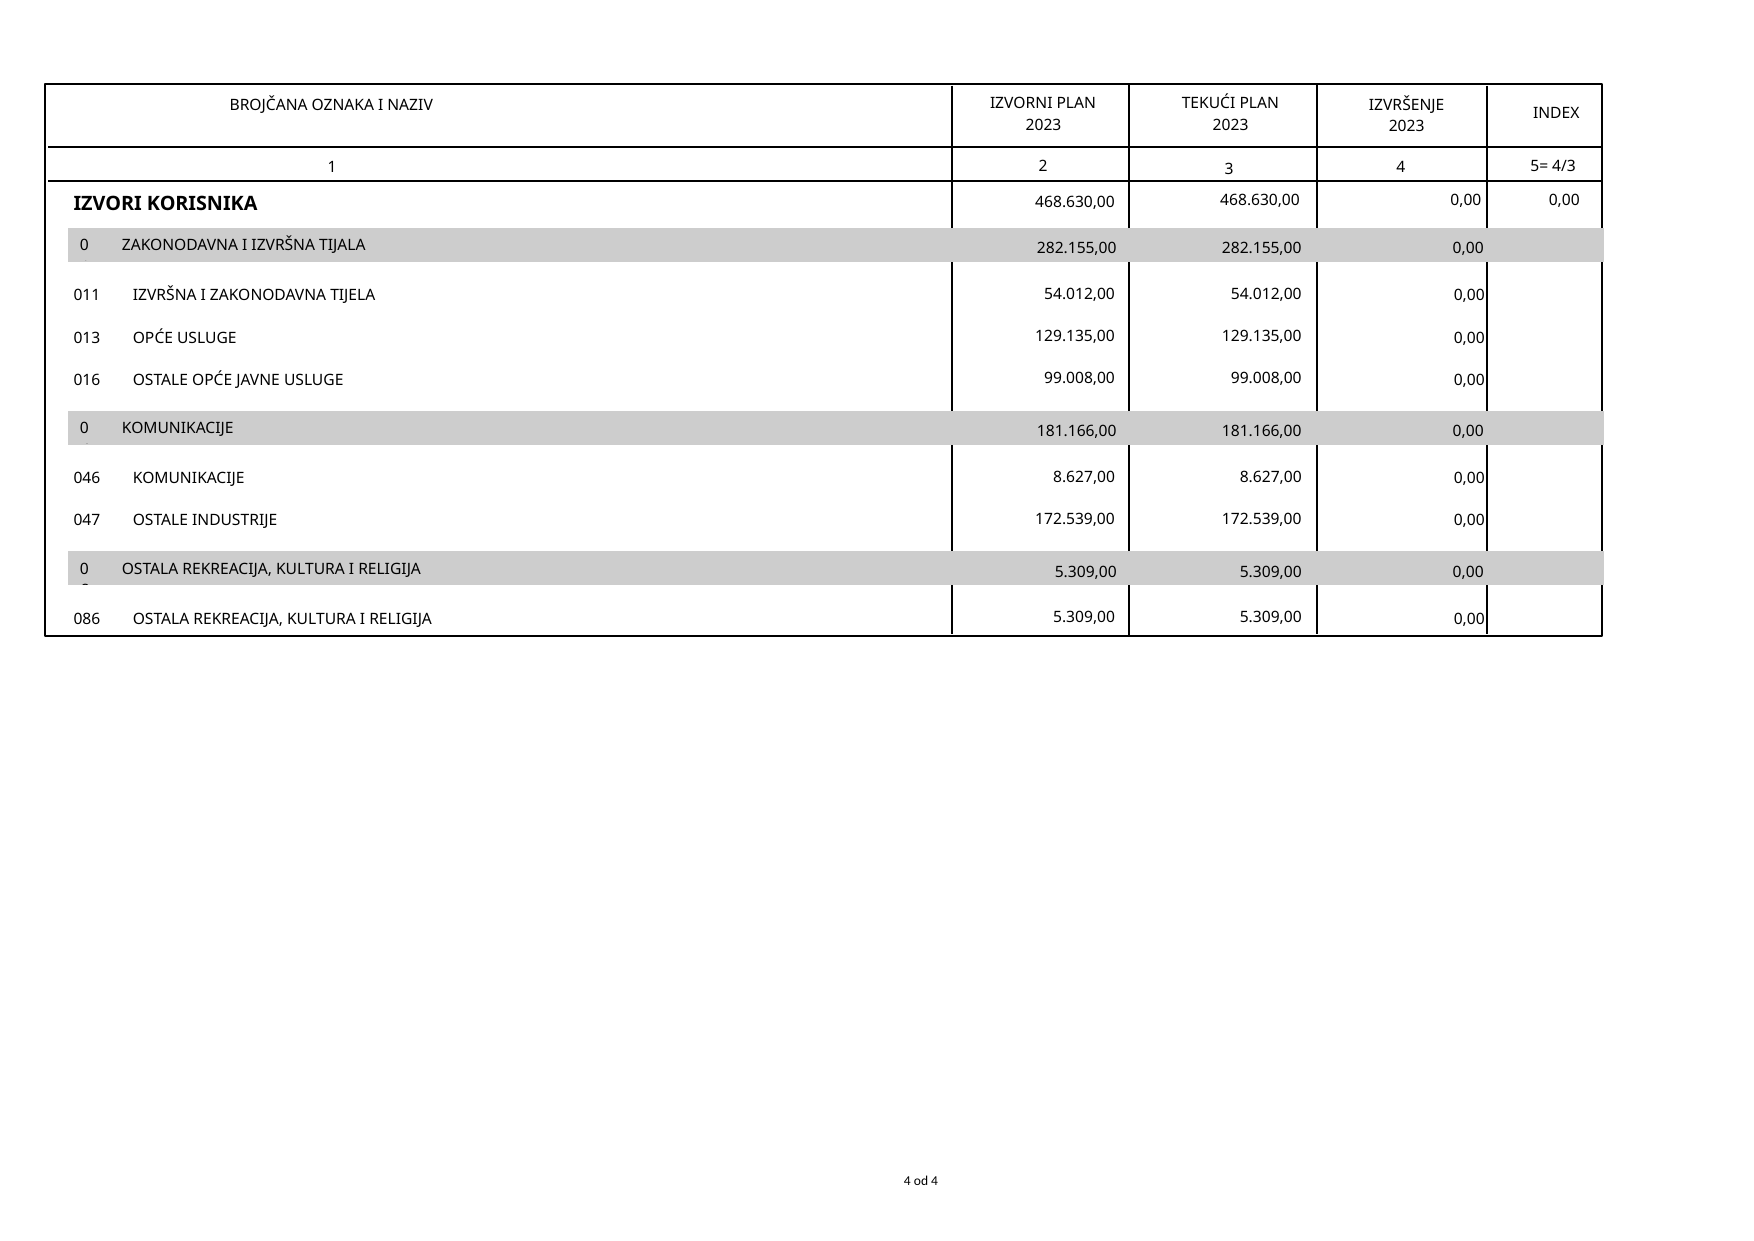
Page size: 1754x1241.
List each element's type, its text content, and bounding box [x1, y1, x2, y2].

text 016 [73, 368, 103, 390]
text 181.166,00 [1151, 420, 1301, 440]
text OSTALA REKREACIJA, KULTURA I RELIGIJA [133, 608, 848, 628]
text 0,00 [1333, 189, 1481, 209]
text 0,00 [1337, 467, 1484, 487]
text 0,00 [1336, 237, 1483, 257]
text 3 [1222, 158, 1236, 179]
text 2 [1036, 154, 1050, 176]
text 0,00 [1336, 561, 1483, 581]
text 172.539,00 [975, 508, 1115, 528]
text 047 [73, 509, 103, 530]
text 0,00 [1526, 189, 1579, 209]
text 5= 4/3 [1514, 154, 1592, 176]
text IZVORI KORISNIKA [73, 189, 579, 215]
text 54.012,00 [1151, 283, 1301, 303]
text KOMUNIKACIJE [133, 467, 848, 487]
text 013 [73, 326, 103, 348]
text 0,00 [1337, 608, 1484, 628]
text 0,00 [1336, 420, 1483, 440]
text BROJČANA OZNAKA I NAZIV [203, 93, 459, 115]
text OSTALE INDUSTRIJE [133, 509, 848, 529]
text 046 [73, 467, 103, 488]
text OSTALE OPĆE JAVNE USLUGE [133, 368, 848, 388]
text 086 [73, 608, 103, 629]
text OPĆE USLUGE [133, 326, 848, 346]
text 011 [73, 284, 103, 305]
text 54.012,00 [975, 283, 1115, 303]
text IZVORNI PLAN 2023 [981, 92, 1104, 134]
text 99.008,00 [975, 367, 1115, 387]
text 8.627,00 [975, 465, 1115, 485]
text 8.627,00 [1151, 465, 1301, 485]
text 468.630,00 [975, 190, 1115, 212]
text 5.309,00 [1151, 606, 1301, 626]
text IZVRŠNA I ZAKONODAVNA TIJELA [133, 284, 848, 304]
text IZVRŠENJE [1340, 93, 1472, 115]
text 2023 [1340, 115, 1472, 136]
text 468.630,00 [1148, 189, 1300, 209]
text ZAKONODAVNA I IZVRŠNA TIJALA [122, 234, 850, 254]
text 0,00 [1337, 368, 1484, 388]
text 0,00 [1337, 509, 1484, 529]
text 4 [1393, 156, 1408, 177]
text TEKUĆI PLAN [1168, 92, 1292, 113]
text 1 [325, 156, 339, 177]
text 5.309,00 [975, 606, 1115, 626]
text 4 od 4 [637, 1172, 1198, 1188]
text 0,00 [1337, 326, 1484, 346]
text 129.135,00 [975, 325, 1115, 345]
text 5.309,00 [976, 561, 1116, 581]
text OSTALA REKREACIJA, KULTURA I RELIGIJA [122, 558, 850, 578]
text 2023 [1168, 113, 1292, 134]
text 129.135,00 [1151, 325, 1301, 345]
text 282.155,00 [976, 237, 1116, 257]
text INDEX [1526, 101, 1586, 123]
text 99.008,00 [1151, 367, 1301, 387]
text 0,00 [1337, 284, 1484, 304]
text 282.155,00 [1151, 237, 1301, 257]
text 181.166,00 [976, 420, 1116, 440]
text 5.309,00 [1151, 561, 1301, 581]
text KOMUNIKACIJE [122, 417, 850, 437]
text 172.539,00 [1151, 508, 1301, 528]
